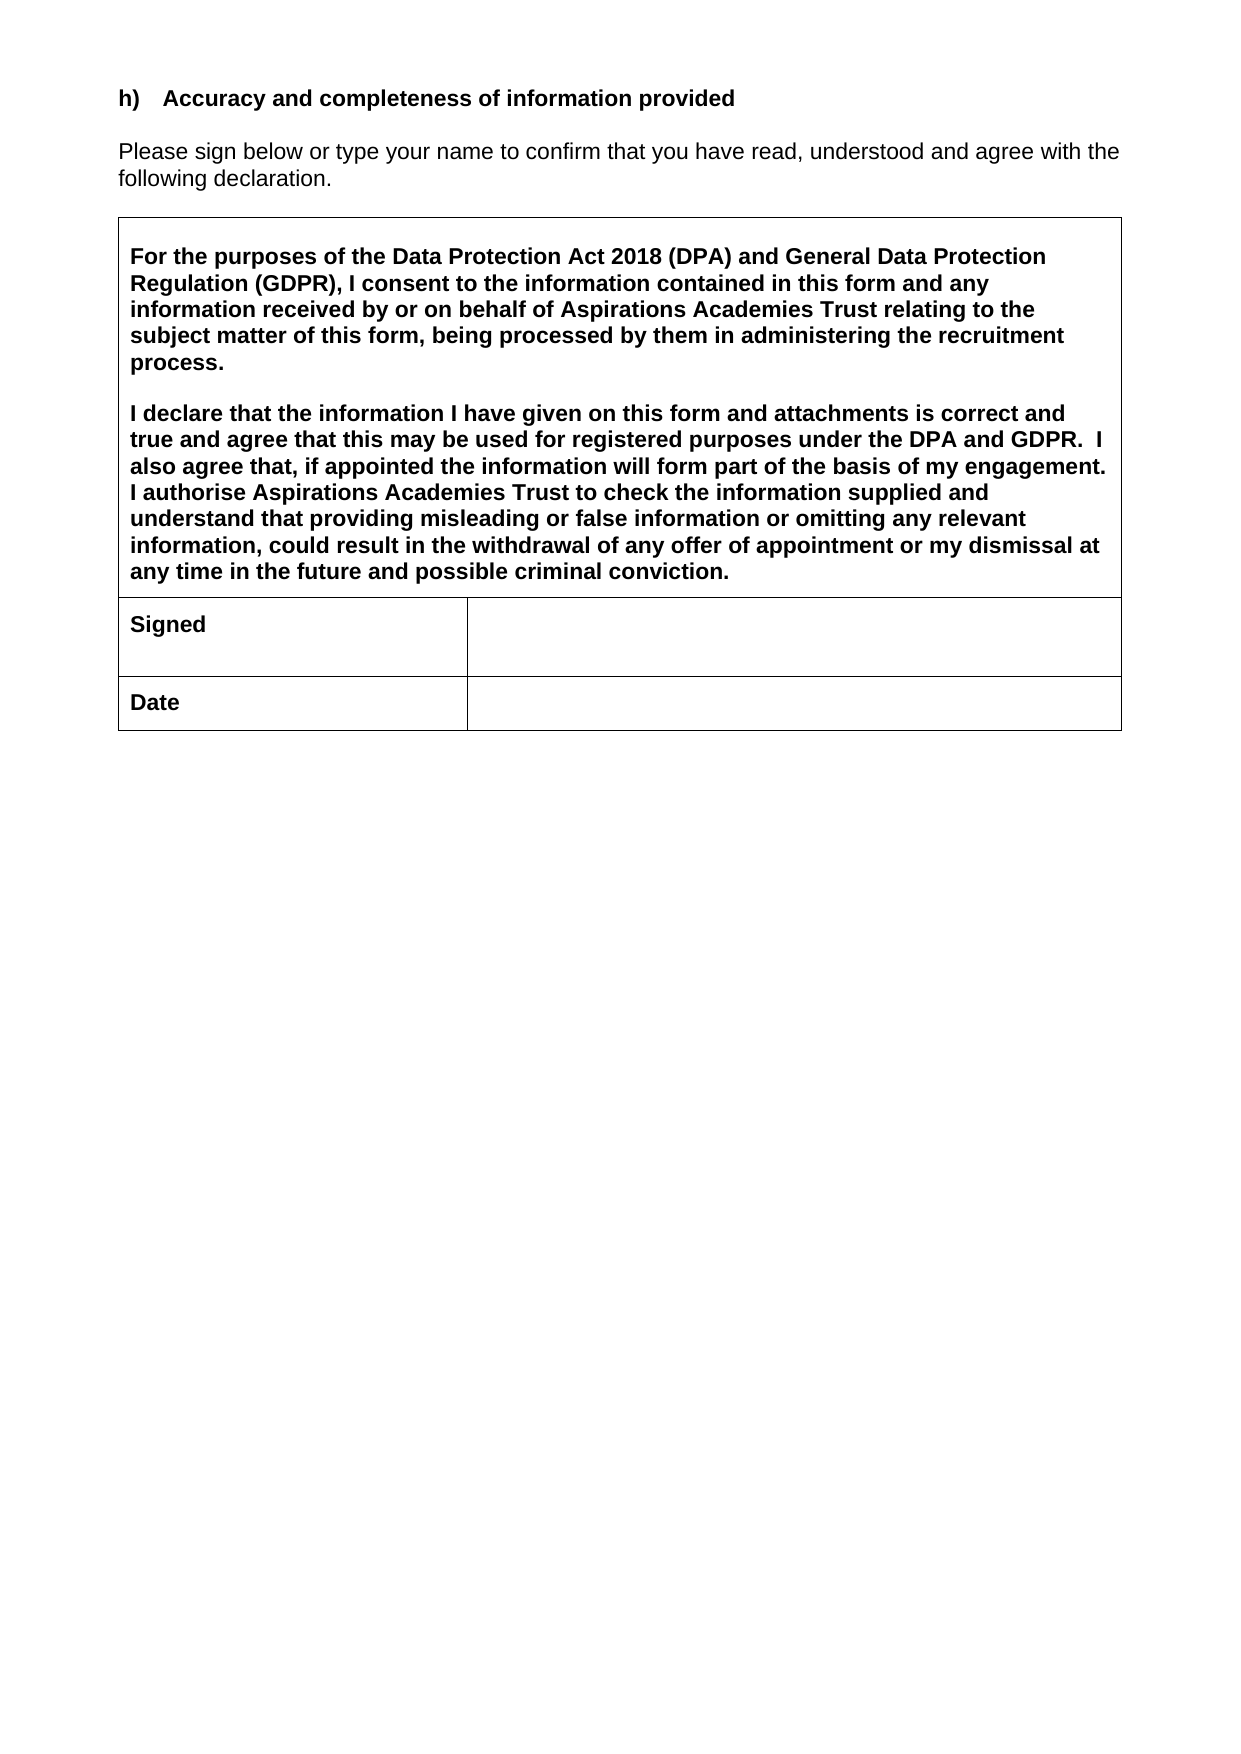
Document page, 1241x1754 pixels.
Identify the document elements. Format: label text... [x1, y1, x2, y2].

table_cell [468, 598, 1121, 676]
table_cell Signed [119, 598, 467, 676]
table_header For the purposes of the Data Protection Act 2018 (DPA) and General Data Protection Regulation (GDPR), I consent to the information contained in this form and any information received by or on behalf of Aspirations Academies Trust relating to the subject matter of this form, being processed by them in administering the recruitment process. I declare that the information I have given on this form and attachments is correct and true and agree that this may be used for registered purposes under the DPA and GDPR. I also agree that, if appointed the information will form part of the basis of my engagement. I authorise Aspirations Academies Trust to check the information supplied and understand that providing misleading or false information or omitting any relevant information, could result in the withdrawal of any offer of appointment or my dismissal at any time in the future and possible criminal conviction. [119, 218, 1121, 597]
text Please sign below or type your name to confirm that you have read, understood and agree with the following declaration. [118, 138, 1122, 191]
list Accuracy and completeness of information provided [118, 85, 1122, 112]
table_cell [468, 677, 1121, 729]
table_cell Date [119, 677, 467, 729]
